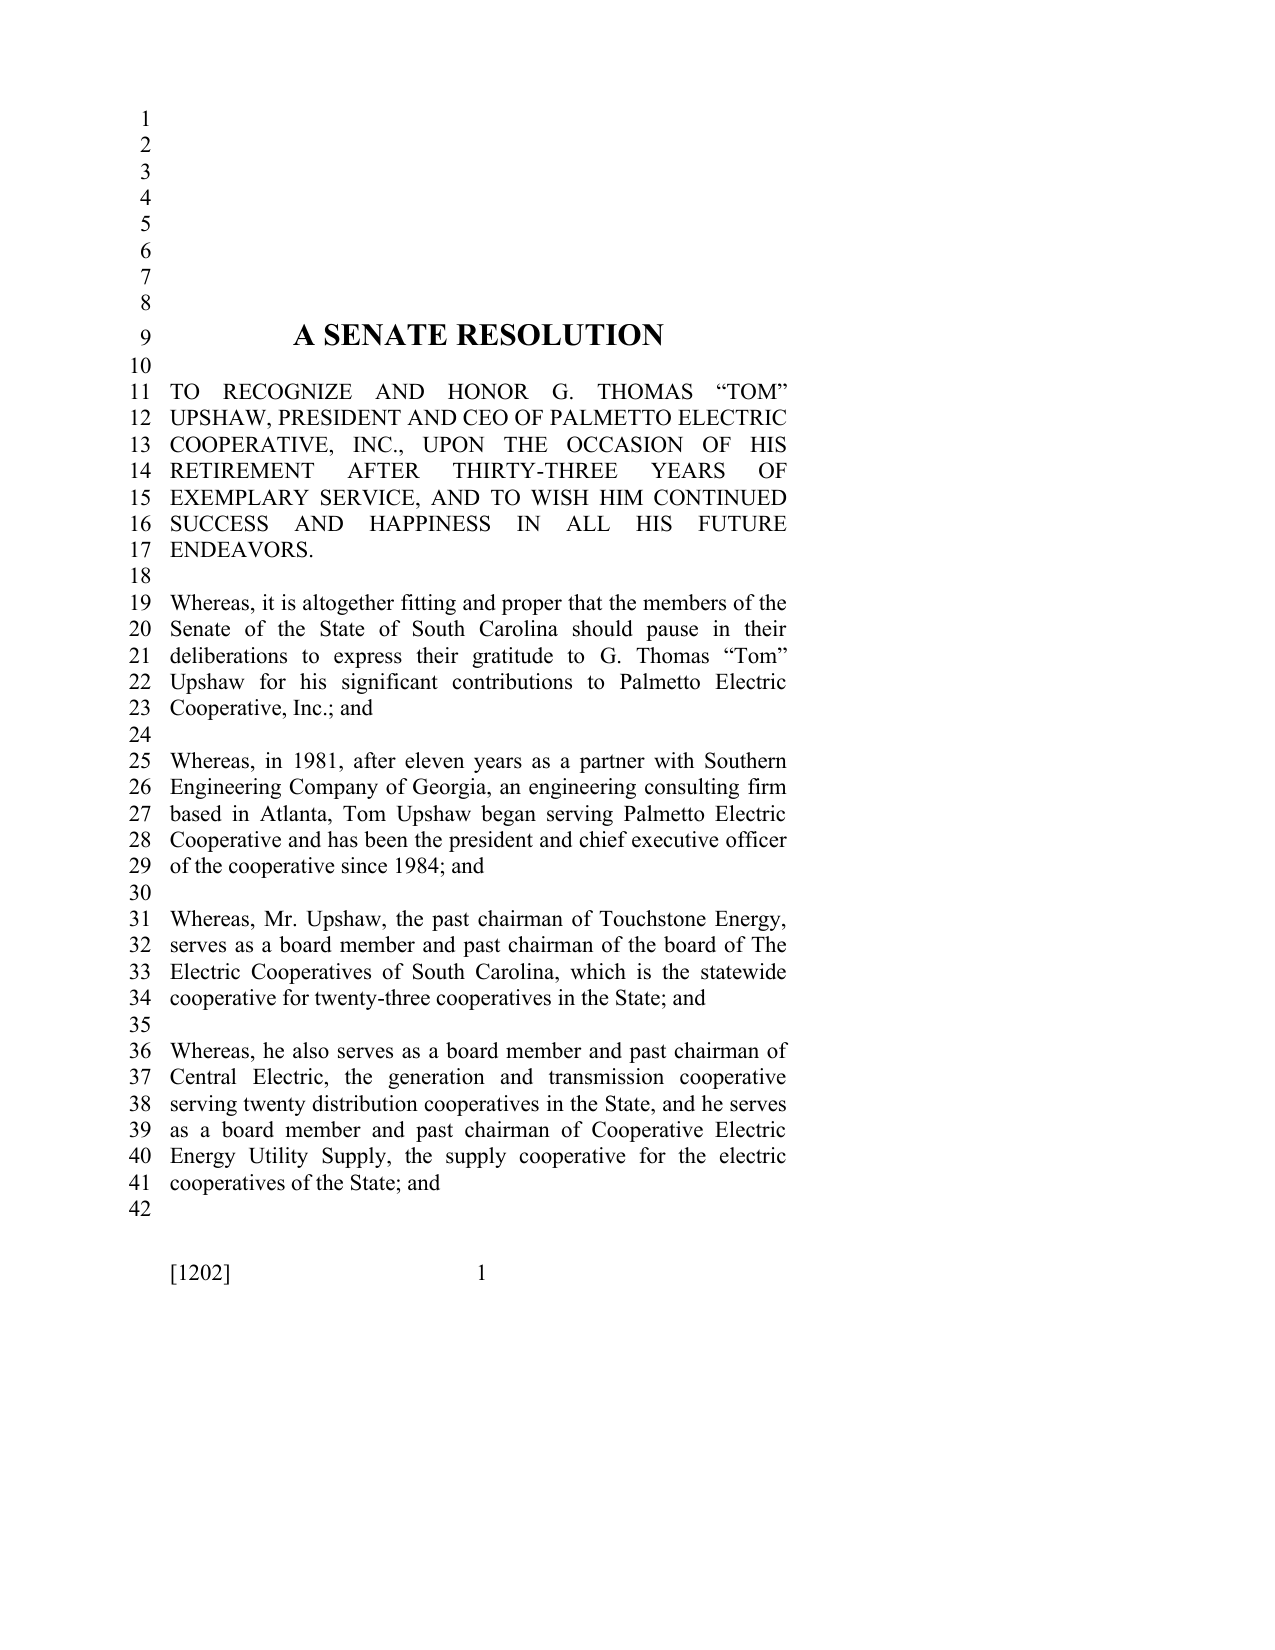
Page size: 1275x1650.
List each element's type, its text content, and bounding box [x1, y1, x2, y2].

text A SENATE RESOLUTION [169, 316, 787, 352]
text Whereas, in 1981, after eleven years as a partner with Southern Engineering Company of Georgia, an engineering consulting firm based in Atlanta, Tom Upshaw began serving Palmetto Electric Cooperative and has been the president and chief executive officer of the cooperative since 1984; and [169, 747, 787, 879]
text TO RECOGNIZE AND HONOR G. THOMAS “TOM” UPSHAW, PRESIDENT AND CEO OF PALMETTO ELECTRIC COOPERATIVE, INC., UPON THE OCCASION OF HIS RETIREMENT AFTER THIRTY-THREE YEARS OF EXEMPLARY SERVICE, AND TO WISH HIM CONTINUED SUCCESS AND HAPPINESS IN ALL HIS FUTURE ENDEAVORS. [169, 378, 787, 563]
text Whereas, he also serves as a board member and past chairman of Central Electric, the generation and transmission cooperative serving twenty distribution cooperatives in the State, and he serves as a board member and past chairman of Cooperative Electric Energy Utility Supply, the supply cooperative for the electric cooperatives of the State; and [169, 1037, 787, 1195]
text Whereas, Mr. Upshaw, the past chairman of Touchstone Energy, serves as a board member and past chairman of the board of The Electric Cooperatives of South Carolina, which is the statewide cooperative for twenty-three cooperatives in the State; and [169, 905, 787, 1011]
text Whereas, it is altogether fitting and proper that the members of the Senate of the State of South Carolina should pause in their deliberations to express their gratitude to G. Thomas “Tom” Upshaw for his significant contributions to Palmetto Electric Cooperative, Inc.; and [169, 589, 787, 721]
